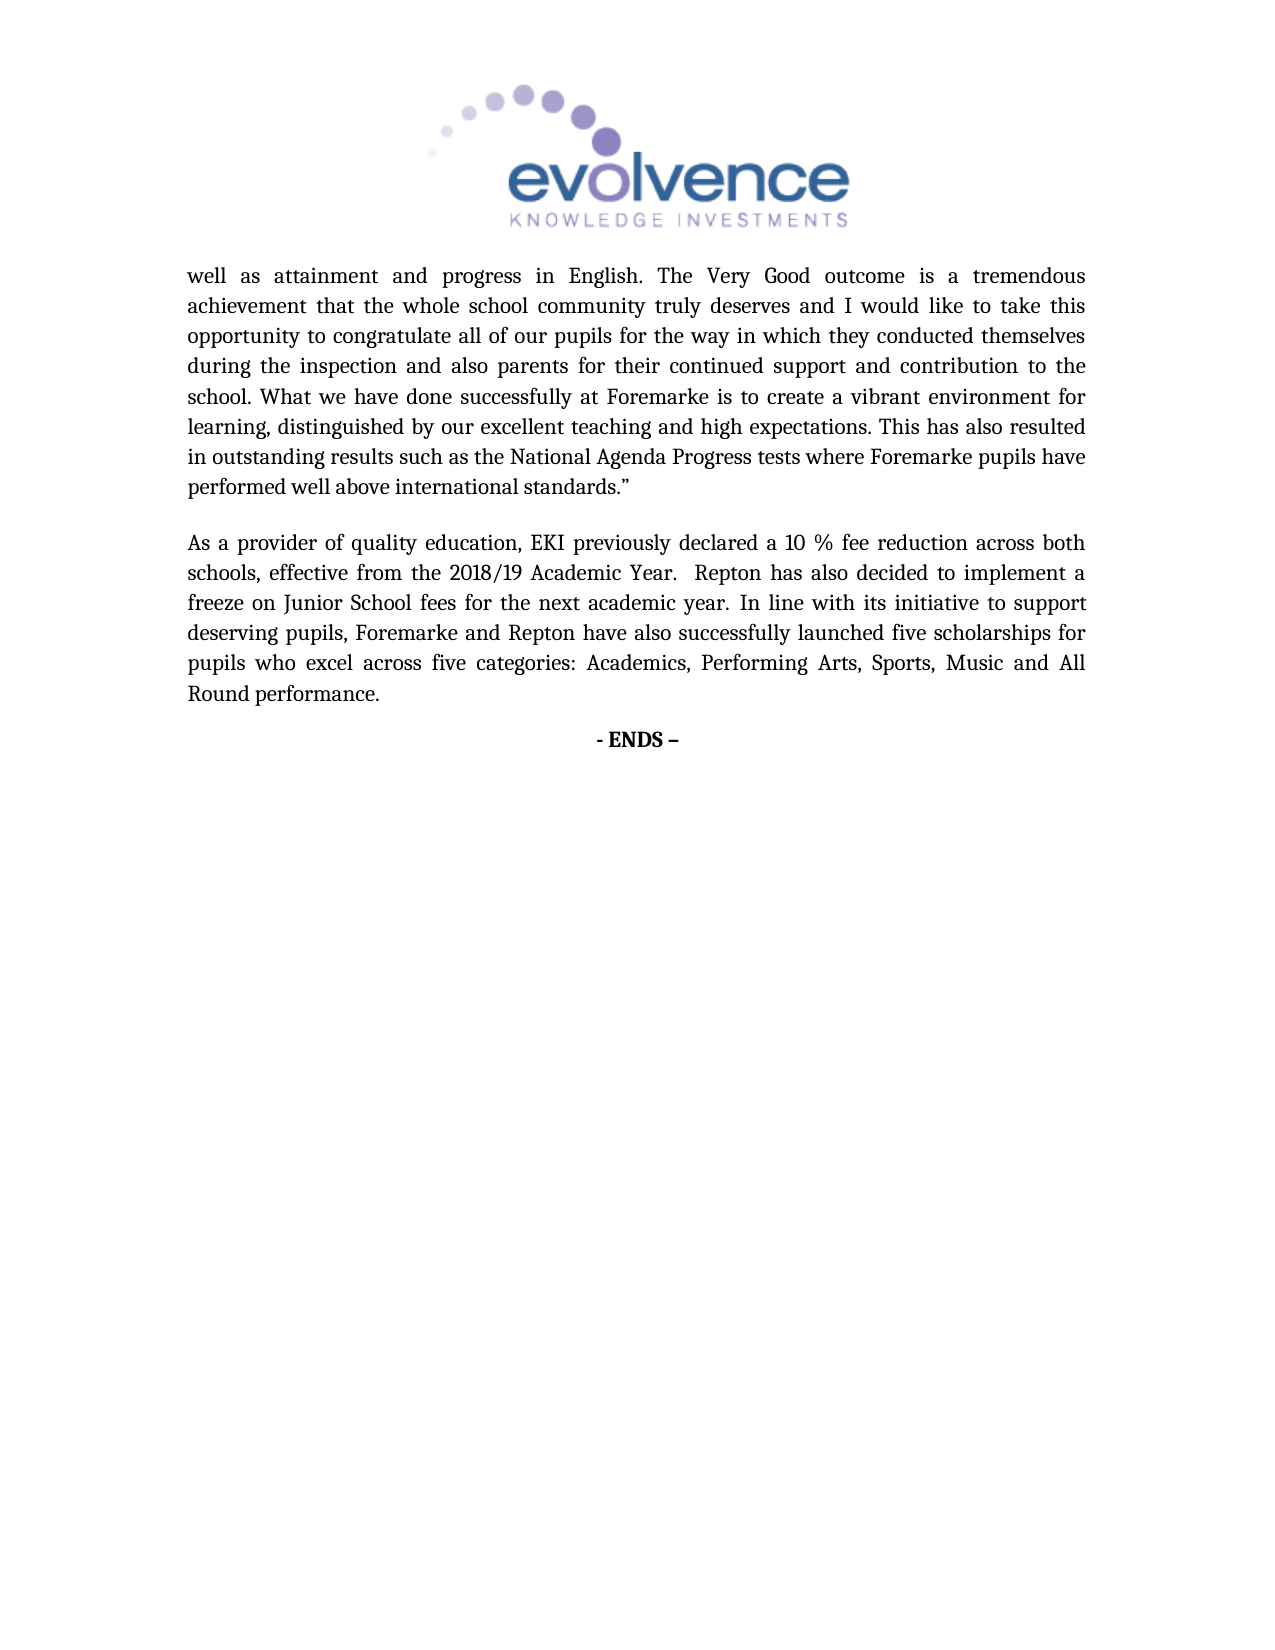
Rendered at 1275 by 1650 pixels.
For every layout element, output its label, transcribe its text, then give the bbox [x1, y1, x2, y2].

text As a provider of quality education, EKI previously declared a 10 % fee reduction across both schools, effective from the 2018/19 Academic Year. Repton has also decided to implement a freeze on Junior School fees for the next academic year. In line with its initiative to support deserving pupils, Foremarke and Repton have also successfully launched five scholarships for pupils who excel across five categories: Academics, Performing Arts, Sports, Music and All Round performance. [187, 529, 1087, 707]
picture [417, 73, 858, 235]
text - ENDS – [187, 727, 1087, 754]
